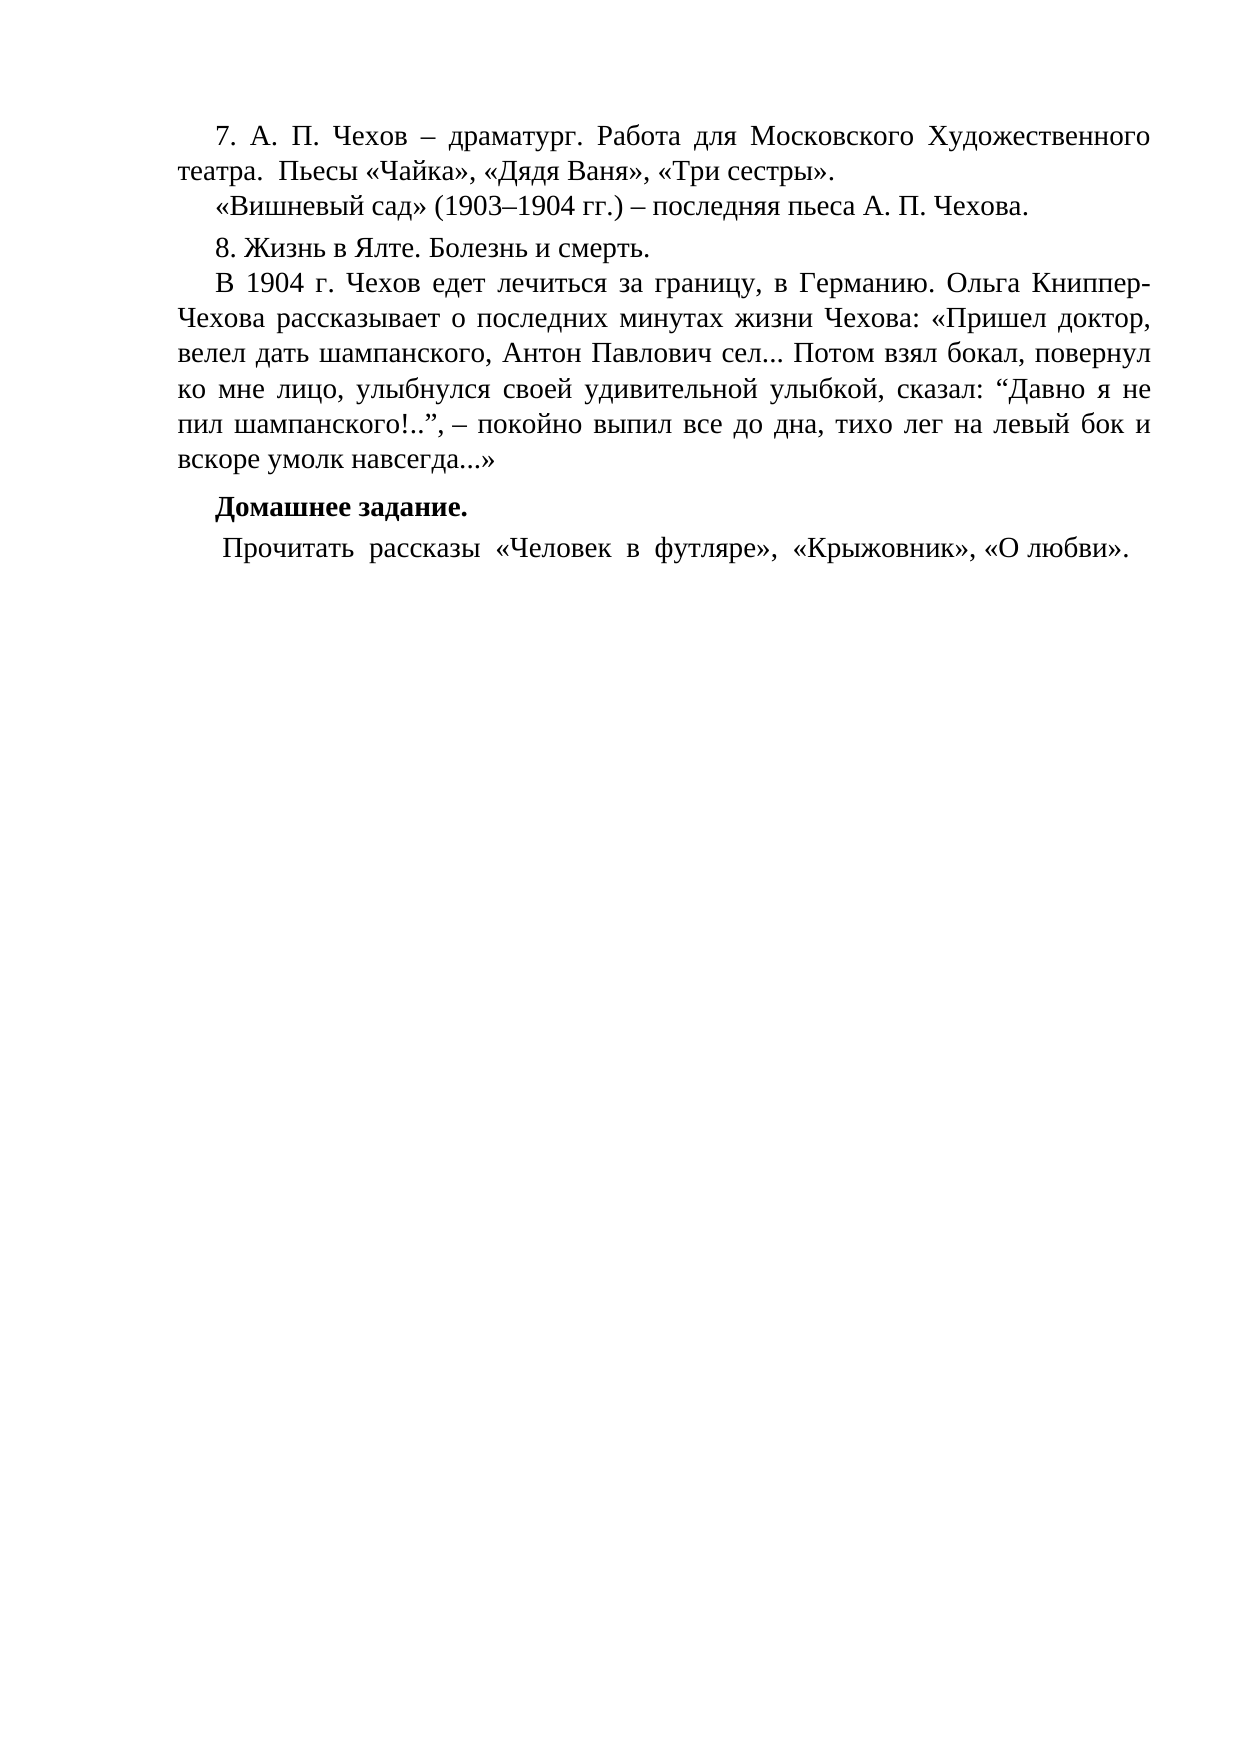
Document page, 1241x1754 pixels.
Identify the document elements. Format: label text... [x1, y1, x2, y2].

text 8. Жизнь в Ялте. Болезнь и смерть. [177, 230, 1152, 263]
text В . Чехов едет лечиться за границу, в Германию. Ольга Книппер-Чехова рассказывает о последних минутах жизни Чехова: «Пришел доктор, велел дать шампанского, Антон Павлович сел... Потом взял бокал, повернул ко мне лицо, улыбнулся своей удивительной улыбкой, сказал: “Давно я не пил шампанского!..”, – покойно выпил все до дна, тихо лег на левый бок и вскоре умолк навсегда...» [177, 265, 1152, 475]
text 7. А. П. Чехов – драматург. Работа для Московского Художественного театра. Пьесы «Чайка», «Дядя Ваня», «Три сестры». [177, 118, 1152, 187]
text Домашнее задание. [177, 489, 1152, 522]
text «Вишневый сад» (1903–1904 гг.) – последняя пьеса А. П. Чехова. [177, 188, 1152, 222]
text Прочитать рассказы «Человек в футляре», «Крыжовник», «О любви». [177, 530, 1152, 564]
